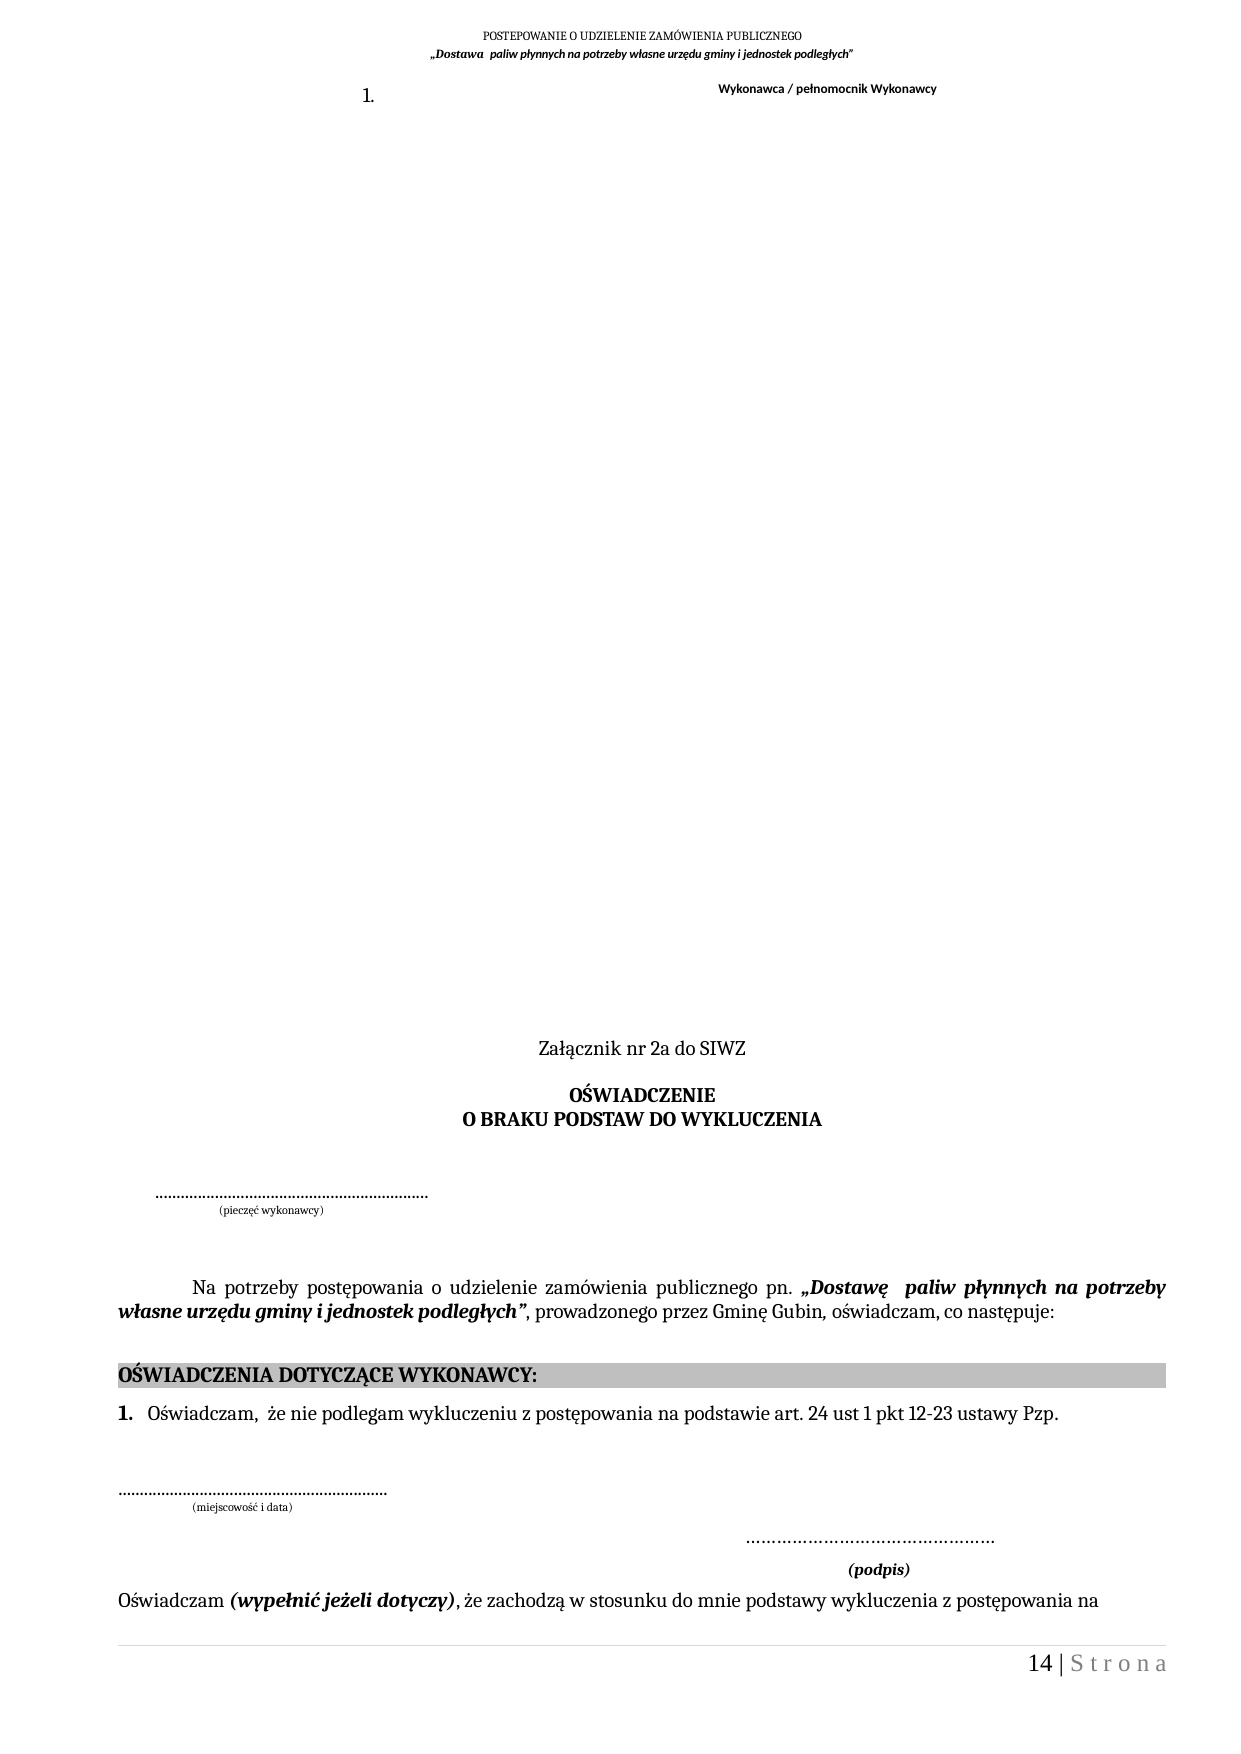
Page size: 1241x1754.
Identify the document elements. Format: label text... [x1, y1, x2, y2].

text Na potrzeby postępowania o udzielenie zamówienia publicznego pn. „Dostawę paliw płynnych na potrzeby własne urzędu gminy i jednostek podległych”, prowadzonego przez Gminę Gubin, oświadczam, co następuje: [118, 1276, 1166, 1324]
text ............................................................... [118, 1477, 1166, 1501]
subtitle O BRAKU PODSTAW DO WYKLUCZENIA [118, 1108, 1166, 1132]
text (miejscowość i data) [192, 1501, 1166, 1524]
list Wykonawca / pełnomocnik Wykonawcy [133, 81, 1166, 108]
subtitle OŚWIADCZENIE [118, 1084, 1166, 1108]
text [118, 1589, 1166, 1613]
text OŚWIADCZENIA DOTYCZĄCE WYKONAWCY: [118, 1363, 1166, 1388]
text (pieczęć wykonawcy) [118, 1204, 1166, 1228]
text ………………………………………… [118, 1524, 1166, 1548]
text ................................................................ [118, 1180, 1166, 1204]
text (podpis) [708, 1560, 1166, 1579]
text Załącznik nr 2a do SIWZ [118, 1036, 1166, 1060]
list Oświadczam, że nie podlegam wykluczeniu z postępowania na podstawie art. 24 ust 1 pkt 12-23 ustawy Pzp. [118, 1401, 1166, 1426]
